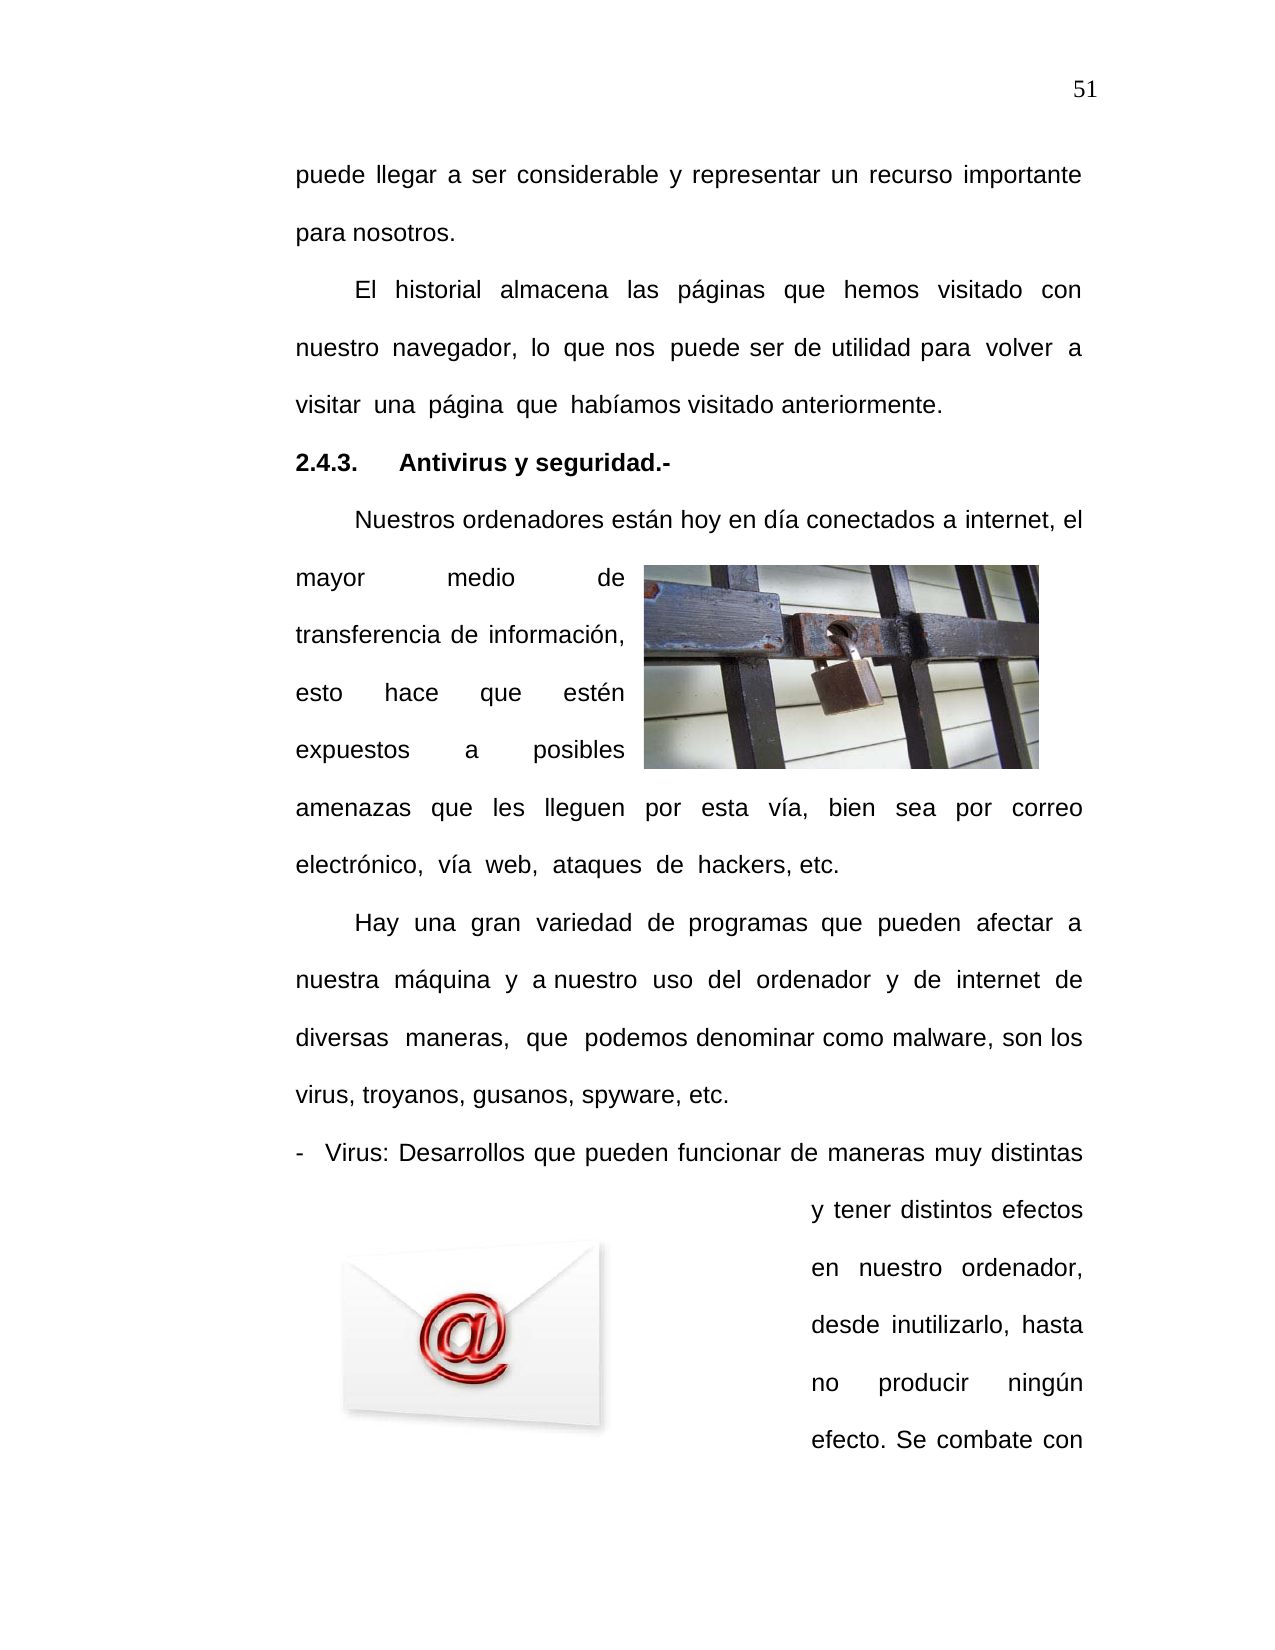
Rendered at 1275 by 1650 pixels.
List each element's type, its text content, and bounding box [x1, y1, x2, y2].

picture [297, 1202, 645, 1463]
picture [643, 565, 1039, 769]
text El historial almacena las páginas que hemos visitado con nuestro navegador, lo que nos puede ser de utilidad para volver a visitar una página que habíamos visitado anteriormente. [295, 275, 1082, 419]
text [295, 160, 1082, 246]
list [295, 1138, 1083, 1454]
list Hay una gran variedad de programas que pueden afectar a nuestra máquina y a nuestro uso del ordenador y de internet de diversas maneras, que podemos denominar como malware, son los virus, troyanos, gusanos, spyware, etc. [295, 908, 1083, 1109]
list Antivirus y seguridad.- [295, 448, 1083, 476]
